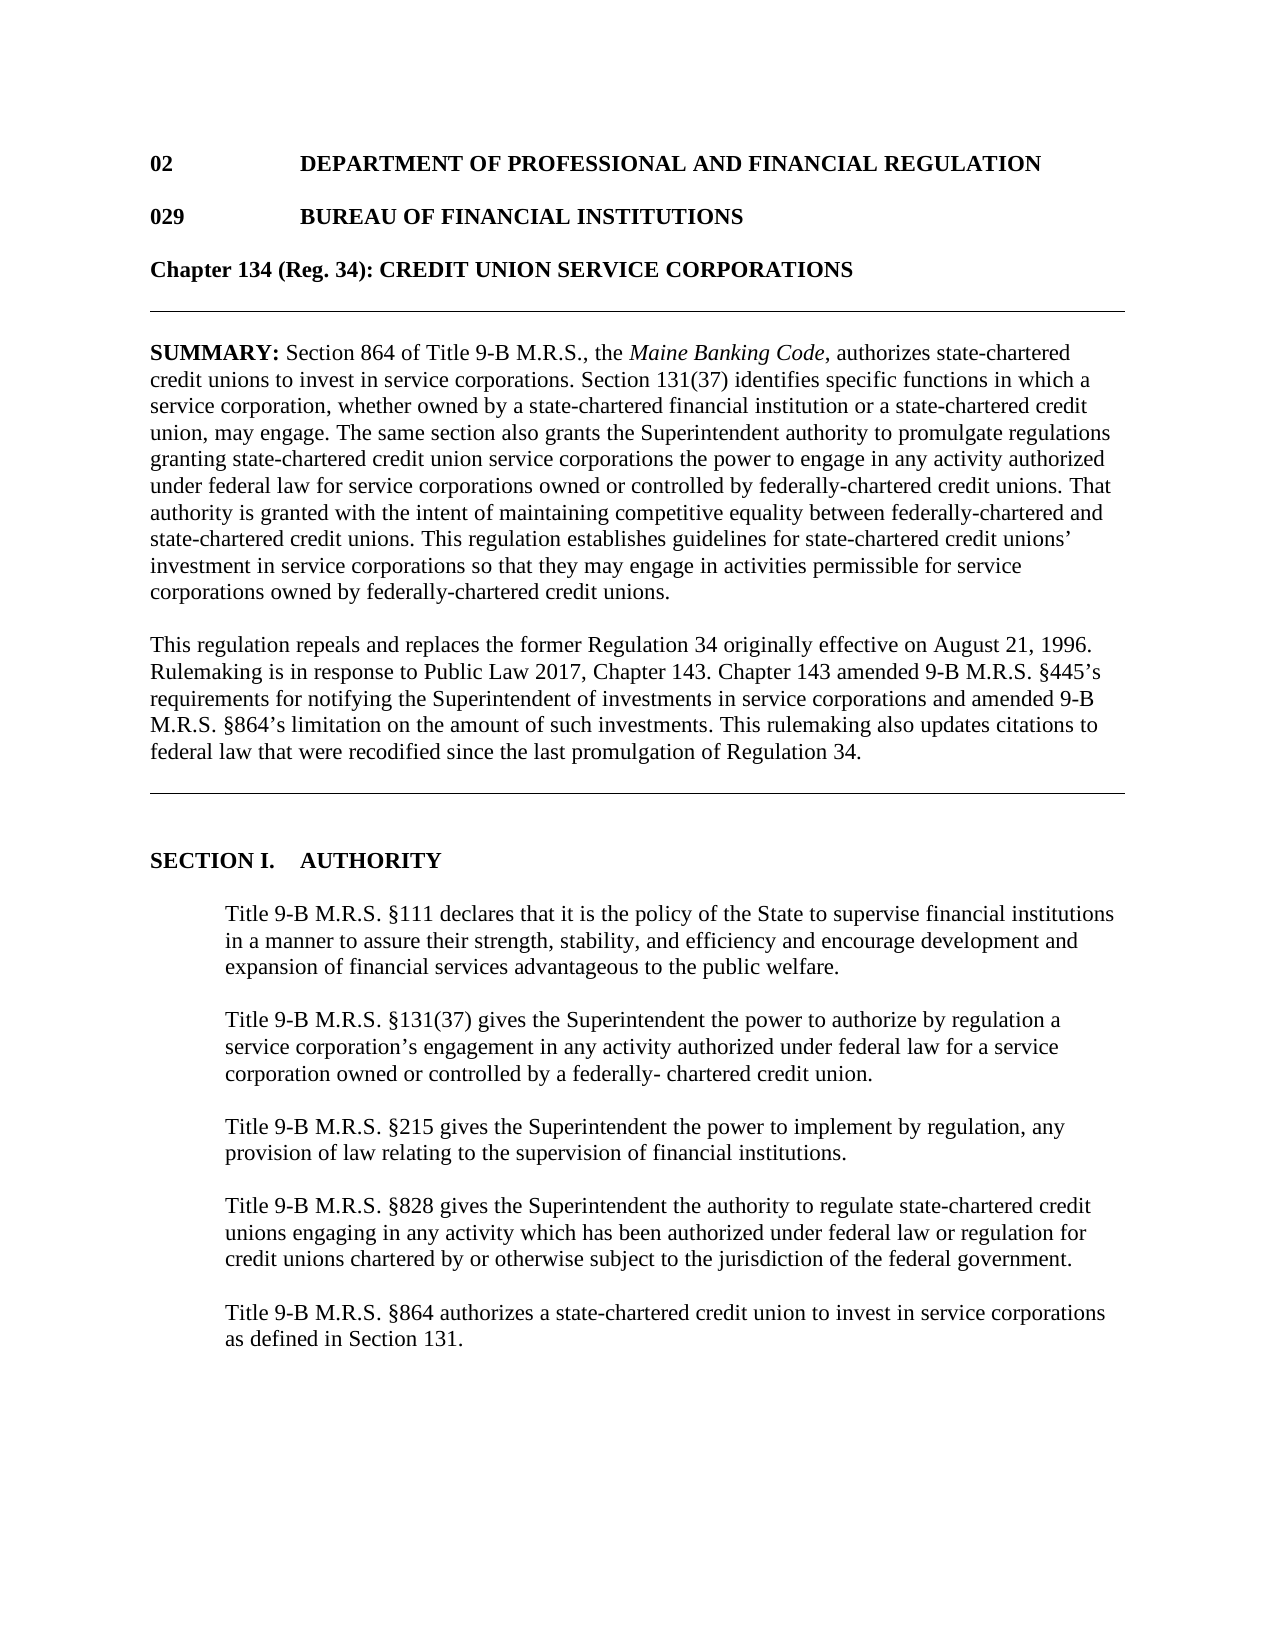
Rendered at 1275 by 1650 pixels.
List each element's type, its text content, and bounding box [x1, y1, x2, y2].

text Title 9-B M.R.S. §111 declares that it is the policy of the State to supervise financial institutions in a manner to assure their strength, stability, and efficiency and encourage development and expansion of financial services advantageous to the public welfare. [150, 900, 1125, 980]
text This regulation repeals and replaces the former Regulation 34 originally effective on August 21, 1996. Rulemaking is in response to Public Law 2017, Chapter 143. Chapter 143 amended 9-B M.R.S. §445’s requirements for notifying the Superintendent of investments in service corporations and amended 9-B M.R.S. §864’s limitation on the amount of such investments. This rulemaking also updates citations to federal law that were recodified since the last promulgation of Regulation 34. [150, 631, 1125, 764]
text 029 BUREAU OF FINANCIAL INSTITUTIONS [150, 203, 1125, 230]
text Title 9-B M.R.S. §131(37) gives the Superintendent the power to authorize by regulation a service corporation’s engagement in any activity authorized under federal law for a service corporation owned or controlled by a federally- chartered credit union. [150, 1006, 1125, 1086]
text Title 9-B M.R.S. §828 gives the Superintendent the authority to regulate state-chartered credit unions engaging in any activity which has been authorized under federal law or regulation for credit unions chartered by or otherwise subject to the jurisdiction of the federal government. [150, 1192, 1125, 1272]
text SECTION I. AUTHORITY [150, 847, 1125, 873]
text 02 DEPARTMENT OF PROFESSIONAL AND FINANCIAL REGULATION [150, 150, 1125, 177]
text Chapter 134 (Reg. 34): CREDIT UNION SERVICE CORPORATIONS [150, 256, 1125, 283]
text SUMMARY: Section 864 of Title 9-B M.R.S., the Maine Banking Code, authorizes state-chartered credit unions to invest in service corporations. Section 131(37) identifies specific functions in which a service corporation, whether owned by a state-chartered financial institution or a state-chartered credit union, may engage. The same section also grants the Superintendent authority to promulgate regulations granting state-chartered credit union service corporations the power to engage in any activity authorized under federal law for service corporations owned or controlled by federally-chartered credit unions. That authority is granted with the intent of maintaining competitive equality between federally-chartered and state-chartered credit unions. This regulation establishes guidelines for state-chartered credit unions’ investment in service corporations so that they may engage in activities permissible for service corporations owned by federally-chartered credit unions. [150, 339, 1125, 605]
text Title 9-B M.R.S. §864 authorizes a state-chartered credit union to invest in service corporations as defined in Section 131. [150, 1298, 1125, 1352]
text Title 9-B M.R.S. §215 gives the Superintendent the power to implement by regulation, any provision of law relating to the supervision of financial institutions. [150, 1112, 1125, 1166]
